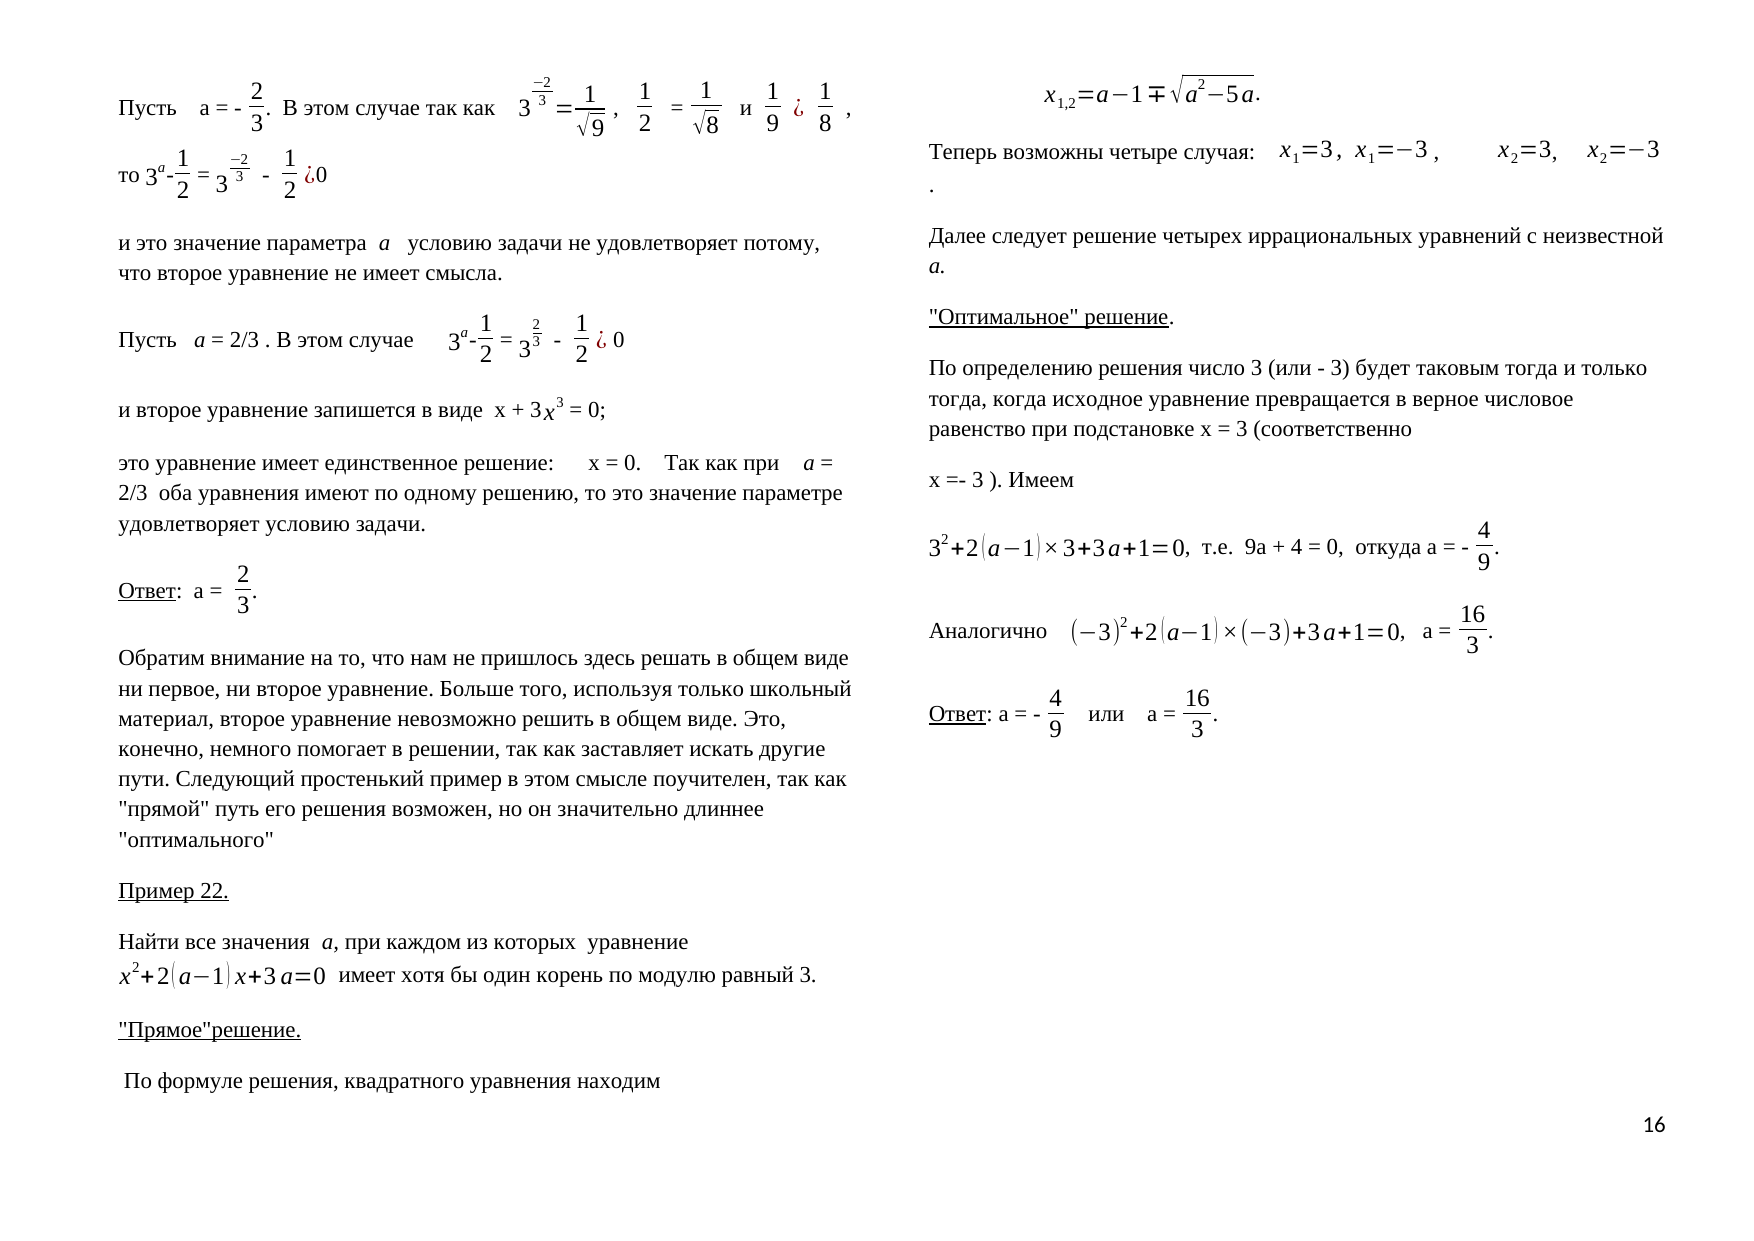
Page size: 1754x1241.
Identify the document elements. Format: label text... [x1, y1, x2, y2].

text . [928, 74, 1665, 111]
text По определению решения число 3 (или - 3) будет таковым тогда и только тогда, когда исходное уравнение превращается в верное числовое равенство при подстановке х = 3 (соответственно [928, 354, 1665, 441]
text Пусть а = - . В этом случае так как , = и , то - = - 0 [118, 74, 855, 204]
text и это значение параметра а условию задачи не удовлетворяет потому, что второе уравнение не имеет смысла. [118, 228, 855, 285]
text это уравнение имеет единственное решение: х = 0. Так как при а = 2/3 оба уравнения имеют по одному решению, то это значение параметре удовлетворяет условию задачи. [118, 449, 855, 536]
text "Прямое"решение. [118, 1016, 855, 1042]
text Теперь возможны четыре случая: , , . [928, 136, 1665, 197]
text Пусть а = 2/3 . В этом случае - = - 0 [118, 310, 855, 369]
text Найти все значения а, при каждом из которых уравнение имеет хотя бы один корень по модулю равный 3. [118, 928, 855, 991]
text Пример 22. [118, 877, 855, 903]
text , т.e. 9а + 4 = 0, откуда а = - . [928, 517, 1665, 576]
text х =- 3 ). Имеем [928, 466, 1665, 492]
text "Оптимальное" решение. [928, 303, 1665, 330]
text Ответ: а = - или а = . [928, 684, 1665, 743]
text и второе уравнение запишется в виде х + 3 = 0; [118, 393, 855, 424]
text Аналогично , а = . [928, 601, 1665, 659]
text Ответ: а = . [118, 561, 855, 620]
text По формуле решения, квадратного уравнения находим [118, 1067, 855, 1093]
text Обратим внимание на то, что нам не пришлось здесь решать в общем виде ни первое, ни второе уравнение. Больше того, используя только школьный материал, второе уравнение невозможно решить в общем виде. Это, конечно, немного помогает в решении, так как заставляет искать другие пути. Следующий простенький пример в этом смысле поучителен, так как "прямой" путь его решения возможен, но он значительно длиннее "оптимального" [118, 644, 855, 852]
text Далее следует решение четырех иррациональных уравнений с неизвестной а. [928, 222, 1665, 279]
